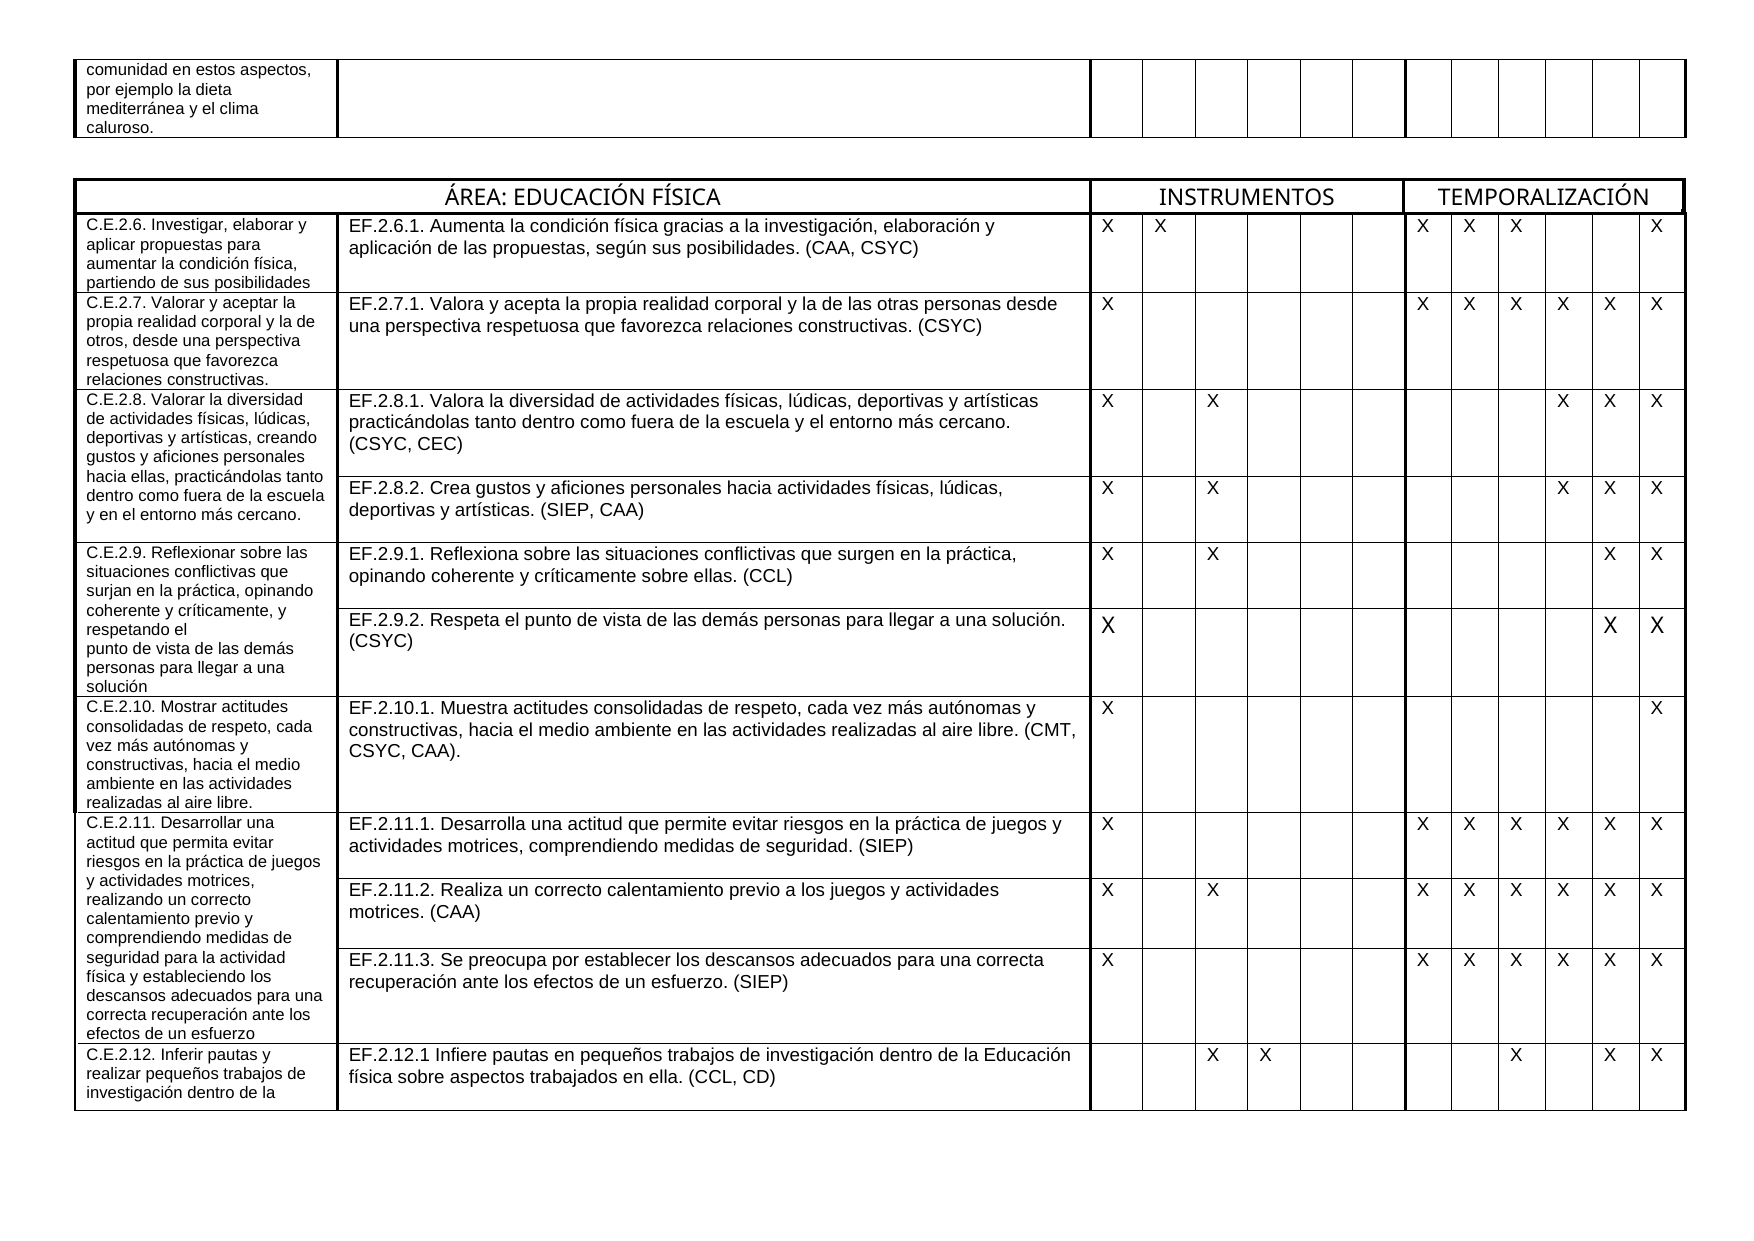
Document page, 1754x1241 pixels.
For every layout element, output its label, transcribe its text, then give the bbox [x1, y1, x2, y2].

table_cell X [1092, 949, 1142, 1043]
table_cell [1499, 697, 1545, 812]
table_cell X [1499, 60, 1545, 137]
table_cell X [1640, 477, 1684, 542]
table_cell [1248, 543, 1300, 607]
table_cell X [1092, 60, 1142, 137]
table_cell X [1593, 477, 1639, 542]
table_cell X [1640, 609, 1684, 696]
table_cell [1301, 879, 1352, 948]
table_cell X [1546, 293, 1592, 389]
table_cell EF.2.6.1. Aumenta la condición física gracias a la investigación, elaboración y aplicación de las propuestas, según sus posibilidades. (CAA, CSYC) [339, 215, 1089, 292]
table_cell X [1640, 813, 1684, 878]
table_cell [1353, 949, 1404, 1043]
table_cell [1301, 813, 1352, 878]
table_cell [1546, 697, 1592, 812]
table_cell X [1452, 949, 1498, 1043]
table_cell X [1092, 879, 1142, 948]
table_cell X [1593, 879, 1639, 948]
table_cell X [1640, 293, 1684, 389]
table_cell X [1593, 293, 1639, 389]
table_cell [1546, 543, 1592, 607]
table_cell X [1407, 293, 1451, 389]
table_cell [1353, 60, 1404, 137]
table_cell EF.2.7.1. Valora y acepta la propia realidad corporal y la de las otras personas desde una perspectiva respetuosa que favorezca relaciones constructivas. (CSYC) [339, 293, 1089, 389]
table_cell [1143, 813, 1195, 878]
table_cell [76, 1043, 336, 1110]
table_cell X [1640, 215, 1684, 292]
table_cell X [1196, 477, 1247, 542]
table_cell X [1407, 879, 1451, 948]
table_cell [1353, 879, 1404, 948]
table_cell X [1092, 609, 1142, 696]
table_cell [1196, 215, 1247, 292]
table_cell [1353, 543, 1404, 607]
table_cell [1143, 477, 1195, 542]
table_cell [1248, 879, 1300, 948]
table_cell EF.2.8.2. Crea gustos y aficiones personales hacia actividades físicas, lúdicas, deportivas y artísticas. (SIEP, CAA) [339, 477, 1089, 542]
table_cell [1143, 609, 1195, 696]
table_cell X [1640, 879, 1684, 948]
table_cell EF.2.8.1. Valora la diversidad de actividades físicas, lúdicas, deportivas y artísticas practicándolas tanto dentro como fuera de la escuela y el entorno más cercano. (CSYC, CEC) [339, 390, 1089, 476]
table_cell [1301, 609, 1352, 696]
table_cell X [1196, 543, 1247, 607]
table_cell [1353, 477, 1404, 542]
table_cell X [1092, 813, 1142, 878]
table_cell X [1092, 215, 1142, 292]
table_cell [1143, 697, 1195, 812]
table_header ÁREA: EDUCACIÓN FÍSICA [77, 181, 1089, 212]
table_cell [1499, 543, 1545, 607]
table_cell [1499, 390, 1545, 476]
table_cell X [1640, 697, 1684, 812]
table_cell [1353, 215, 1404, 292]
table_cell [1196, 949, 1247, 1043]
table_cell [1407, 609, 1451, 696]
table_cell C.E.2.10. Mostrar actitudes consolidadas de respeto, cada vez más autónomas y constructivas, hacia el medio ambiente en las actividades realizadas al aire libre. [77, 697, 336, 812]
table_cell [1143, 543, 1195, 607]
table_cell X [1143, 215, 1195, 292]
table_cell X [1499, 949, 1545, 1043]
table_cell X [1546, 879, 1592, 948]
table_cell [1143, 293, 1195, 389]
table_cell [1248, 949, 1300, 1043]
table_cell EF.2.11.3. Se preocupa por establecer los descansos adecuados para una correcta recuperación ante los efectos de un esfuerzo. (SIEP) [339, 949, 1089, 1043]
table_cell [1196, 697, 1247, 812]
table_cell EF.2.12.1 Infiere pautas en pequeños trabajos de investigación dentro de la Educación física sobre aspectos trabajados en ella. (CCL, CD) [339, 1044, 1089, 1110]
table_cell X [1546, 390, 1592, 476]
table_cell [1143, 390, 1195, 476]
table_cell [1248, 477, 1300, 542]
table_cell C.E.2.7. Valorar y aceptar la propia realidad corporal y la de otros, desde una perspectiva respetuosa que favorezca relaciones constructivas. [77, 293, 336, 389]
table_cell X [1499, 1044, 1545, 1110]
table_cell [1407, 543, 1451, 607]
table_cell [1248, 609, 1300, 696]
table_cell [1593, 697, 1639, 812]
table_cell X [1640, 543, 1684, 607]
table_cell [1452, 477, 1498, 542]
table_cell C.E.2.6. Investigar, elaborar y aplicar propuestas para aumentar la condición física, partiendo de sus posibilidades [77, 215, 336, 292]
table_cell [1353, 813, 1404, 878]
table_cell X [1593, 813, 1639, 878]
table_cell [1143, 949, 1195, 1043]
table_cell C.E.2.9. Reflexionar sobre las situaciones conflictivas que surjan en la práctica, opinando coherente y críticamente, y respetando el punto de vista de las demás personas para llegar a una solución [77, 543, 336, 696]
table_cell [1248, 293, 1300, 389]
table_cell [1301, 543, 1352, 607]
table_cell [339, 60, 1089, 137]
table_cell X [1092, 293, 1142, 389]
table_cell [1407, 390, 1451, 476]
table_cell [1301, 1044, 1352, 1110]
table_cell X [1092, 477, 1142, 542]
table_cell [1248, 215, 1300, 292]
table_cell X [1452, 813, 1498, 878]
table_cell [1196, 293, 1247, 389]
table_cell [1301, 60, 1352, 137]
table_cell [1301, 949, 1352, 1043]
table_cell X [1593, 390, 1639, 476]
table_cell X [1452, 60, 1498, 137]
table_cell [1353, 293, 1404, 389]
table_cell [1546, 1044, 1592, 1110]
table_cell [1196, 813, 1247, 878]
table_cell EF.2.9.1. Reflexiona sobre las situaciones conflictivas que surgen en la práctica, opinando coherente y críticamente sobre ellas. (CCL) [339, 543, 1089, 607]
table_cell X [1092, 697, 1142, 812]
table_cell [1092, 1044, 1142, 1110]
table_cell X [1092, 390, 1142, 476]
table_cell C.E.2.8. Valorar la diversidad de actividades físicas, lúdicas, deportivas y artísticas, creando gustos y aficiones personales hacia ellas, practicándolas tanto dentro como fuera de la escuela y en el entorno más cercano. [77, 390, 336, 542]
table_cell [1301, 293, 1352, 389]
table_cell X [1593, 543, 1639, 607]
table_cell [1143, 60, 1195, 137]
table_cell [1499, 477, 1545, 542]
table_cell [1407, 477, 1451, 542]
table_cell X [1196, 390, 1247, 476]
table_cell [1301, 477, 1352, 542]
table_cell X [1196, 1044, 1247, 1110]
table_cell X [1407, 949, 1451, 1043]
table_cell EF.2.10.1. Muestra actitudes consolidadas de respeto, cada vez más autónomas y constructivas, hacia el medio ambiente en las actividades realizadas al aire libre. (CMT, CSYC, CAA). [339, 697, 1089, 812]
table_cell [1248, 60, 1300, 137]
table_cell [1407, 697, 1451, 812]
table_cell [1407, 1044, 1451, 1110]
table_cell X [1196, 60, 1247, 137]
table_cell X [1196, 879, 1247, 948]
table_cell X [1499, 813, 1545, 878]
table_cell [1452, 543, 1498, 607]
table_cell [1593, 60, 1639, 137]
table_cell X [1407, 60, 1451, 137]
table_cell [1452, 1044, 1498, 1110]
table_cell X [1640, 1044, 1684, 1110]
table_cell X [1640, 949, 1684, 1043]
table_cell X [1499, 293, 1545, 389]
table_cell X [1499, 879, 1545, 948]
table_cell [1143, 1044, 1195, 1110]
table_cell [1452, 390, 1498, 476]
table_cell X [1499, 215, 1545, 292]
table_cell EF.2.11.2. Realiza un correcto calentamiento previo a los juegos y actividades motrices. (CAA) [339, 879, 1089, 948]
table_cell X [1546, 477, 1592, 542]
table_cell EF.2.9.2. Respeta el punto de vista de las demás personas para llegar a una solución. (CSYC) [339, 609, 1089, 696]
table_cell X [1546, 813, 1592, 878]
table_cell [1546, 60, 1592, 137]
table_cell X [1452, 215, 1498, 292]
table_cell [1452, 609, 1498, 696]
table_cell X [1593, 1044, 1639, 1110]
table_cell X [1593, 949, 1639, 1043]
table_cell [1546, 215, 1592, 292]
table_cell [1248, 697, 1300, 812]
table_cell X [1452, 879, 1498, 948]
table_header INSTRUMENTOS [1092, 181, 1402, 212]
table_cell [1353, 609, 1404, 696]
table_cell X [1407, 813, 1451, 878]
table_cell [1248, 813, 1300, 878]
table_cell [1353, 390, 1404, 476]
table_cell [1301, 215, 1352, 292]
table_cell X [1593, 609, 1639, 696]
table_cell X [1640, 60, 1684, 137]
table_header TEMPORALIZACIÓN [1405, 181, 1682, 212]
table_cell EF.2.11.1. Desarrolla una actitud que permite evitar riesgos en la práctica de juegos y actividades motrices, comprendiendo medidas de seguridad. (SIEP) [339, 813, 1089, 878]
table_cell [1593, 215, 1639, 292]
table_cell [1353, 697, 1404, 812]
table_cell [1301, 697, 1352, 812]
table_cell [1546, 609, 1592, 696]
table_cell [1143, 879, 1195, 948]
table_cell X [1248, 1044, 1300, 1110]
table_cell [1353, 1044, 1404, 1110]
table_cell C.E.2.11. Desarrollar una actitud que permita evitar riesgos en la práctica de juegos y actividades motrices, realizando un correcto calentamiento previo y comprendiendo medidas de seguridad para la actividad física y estableciendo los descansos adecuados para una correcta recuperación ante los efectos de un esfuerzo [76, 813, 336, 1043]
table_cell [1499, 609, 1545, 696]
table_cell X [1640, 390, 1684, 476]
table_cell X [1407, 215, 1451, 292]
table_cell X [1452, 293, 1498, 389]
table_cell [1196, 609, 1247, 696]
table_cell X [1546, 949, 1592, 1043]
table_cell X [1092, 543, 1142, 607]
table_cell [1301, 390, 1352, 476]
table_cell [1452, 697, 1498, 812]
table_cell [1248, 390, 1300, 476]
